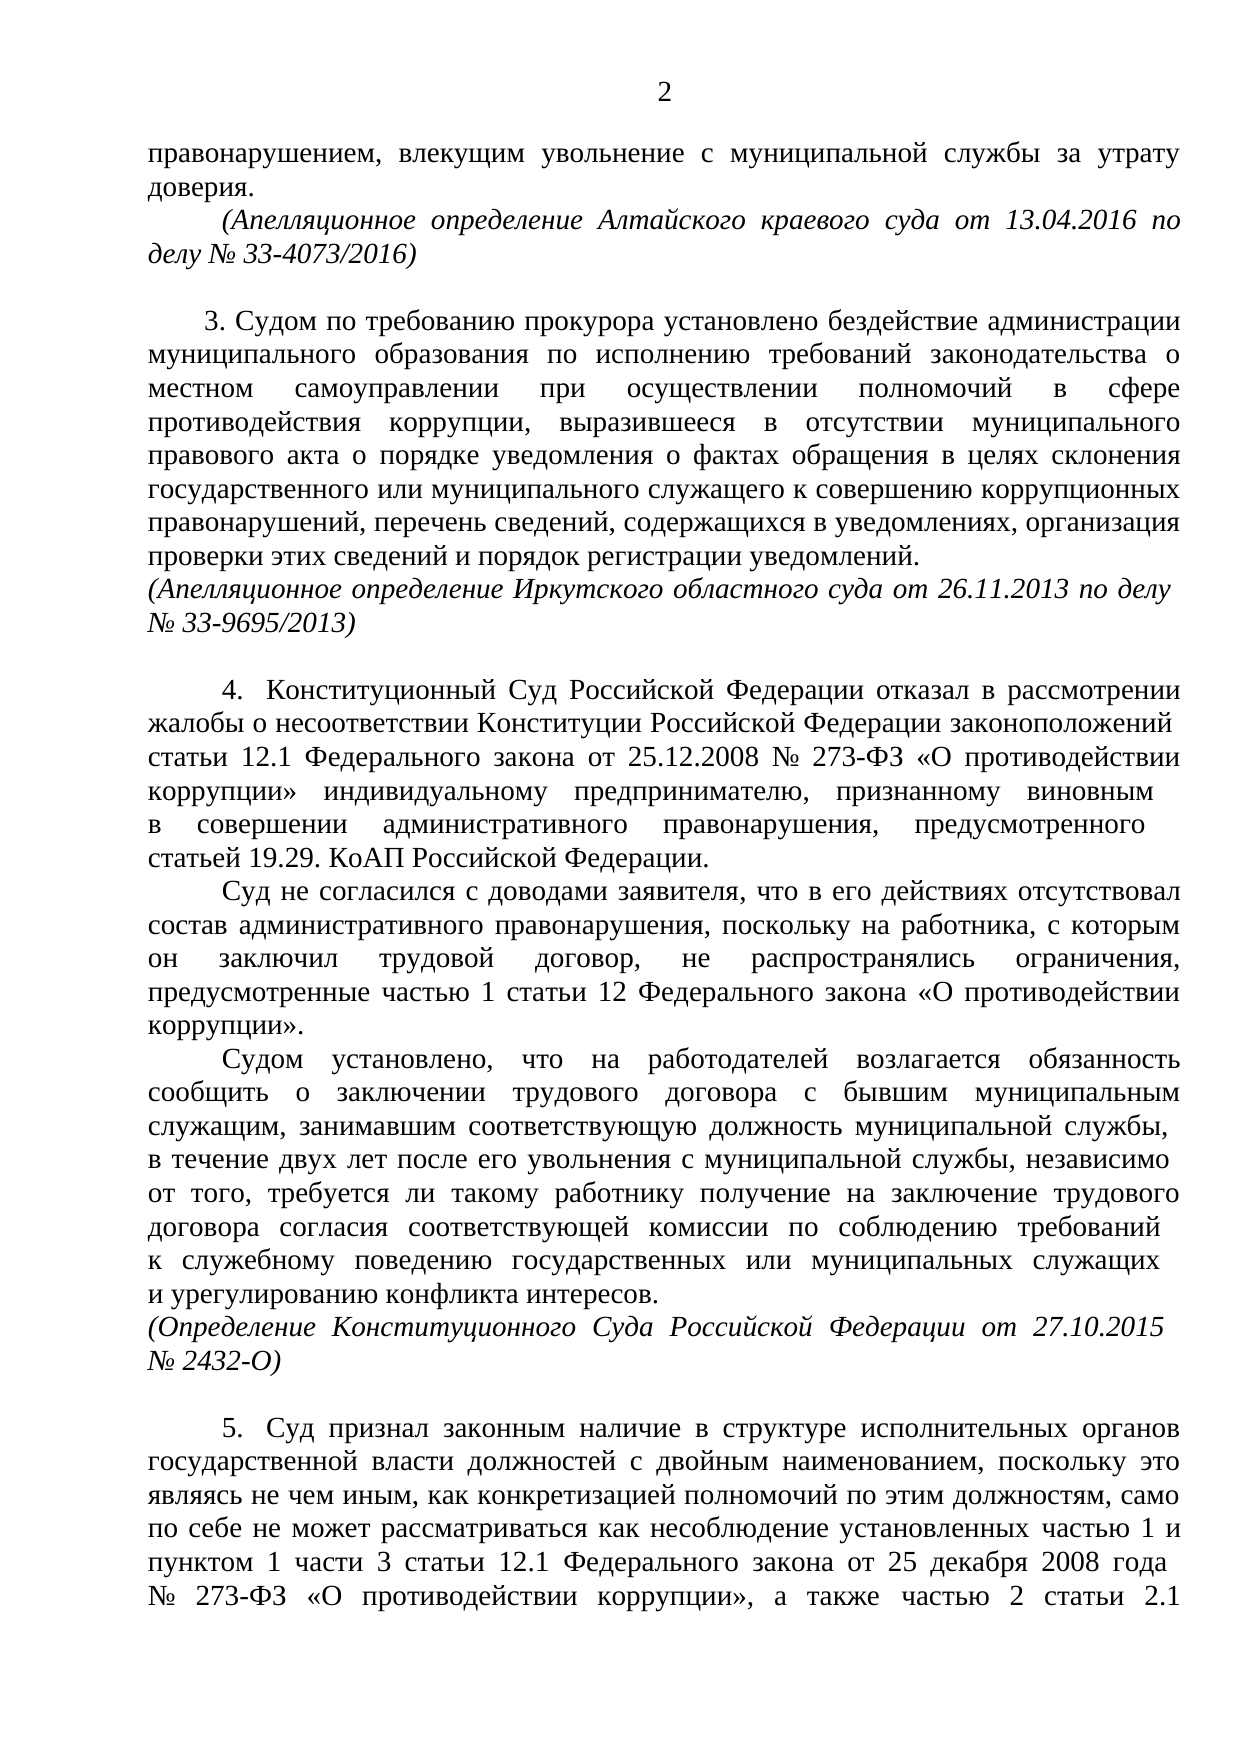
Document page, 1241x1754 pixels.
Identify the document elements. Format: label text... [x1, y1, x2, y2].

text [148, 135, 1181, 202]
text Суд не согласился с доводами заявителя, что в его действиях отсутствовал состав административного правонарушения, поскольку на работника, с которым он заключил трудовой договор, не распространялись ограничения, предусмотренные частью 1 статьи 12 Федерального закона «О противодействии коррупции». [148, 873, 1181, 1041]
text 3. Судом по требованию прокурора установлено бездействие администрации муниципального образования по исполнению требований законодательства о местном самоуправлении при осуществлении полномочий в сфере противодействия коррупции, выразившееся в отсутствии муниципального правового акта о порядке уведомления о фактах обращения в целях склонения государственного или муниципального служащего к совершению коррупционных правонарушений, перечень сведений, содержащихся в уведомлениях, организация проверки этих сведений и порядок регистрации уведомлений. [148, 303, 1181, 571]
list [148, 1410, 1181, 1611]
list Конституционный Суд Российской Федерации отказал в рассмотрении жалобы о несоответствии Конституции Российской Федерации законоположений статьи 12.1 Федерального закона от 25.12.2008 № 273-ФЗ «О противодействии коррупции» индивидуальному предпринимателю, признанному виновным в совершении административного правонарушения, предусмотренного статьей 19.29. КоАП Российской Федерации. [148, 672, 1181, 873]
title (Апелляционное определение Иркутского областного суда от 26.11.2013 по делу № 33-9695/2013) [148, 571, 1181, 638]
text (Апелляционное определение Алтайского краевого суда от 13.04.2016 по делу № 33-4073/2016) [148, 202, 1181, 269]
text Судом установлено, что на работодателей возлагается обязанность сообщить о заключении трудового договора с бывшим муниципальным служащим, занимавшим соответствующую должность муниципальной службы, в течение двух лет после его увольнения с муниципальной службы, независимо от того, требуется ли такому работнику получение на заключение трудового договора согласия соответствующей комиссии по соблюдению требований к служебному поведению государственных или муниципальных служащих и урегулированию конфликта интересов. [148, 1041, 1181, 1309]
title (Определение Конституционного Суда Российской Федерации от 27.10.2015 № 2432-О) [148, 1309, 1181, 1376]
